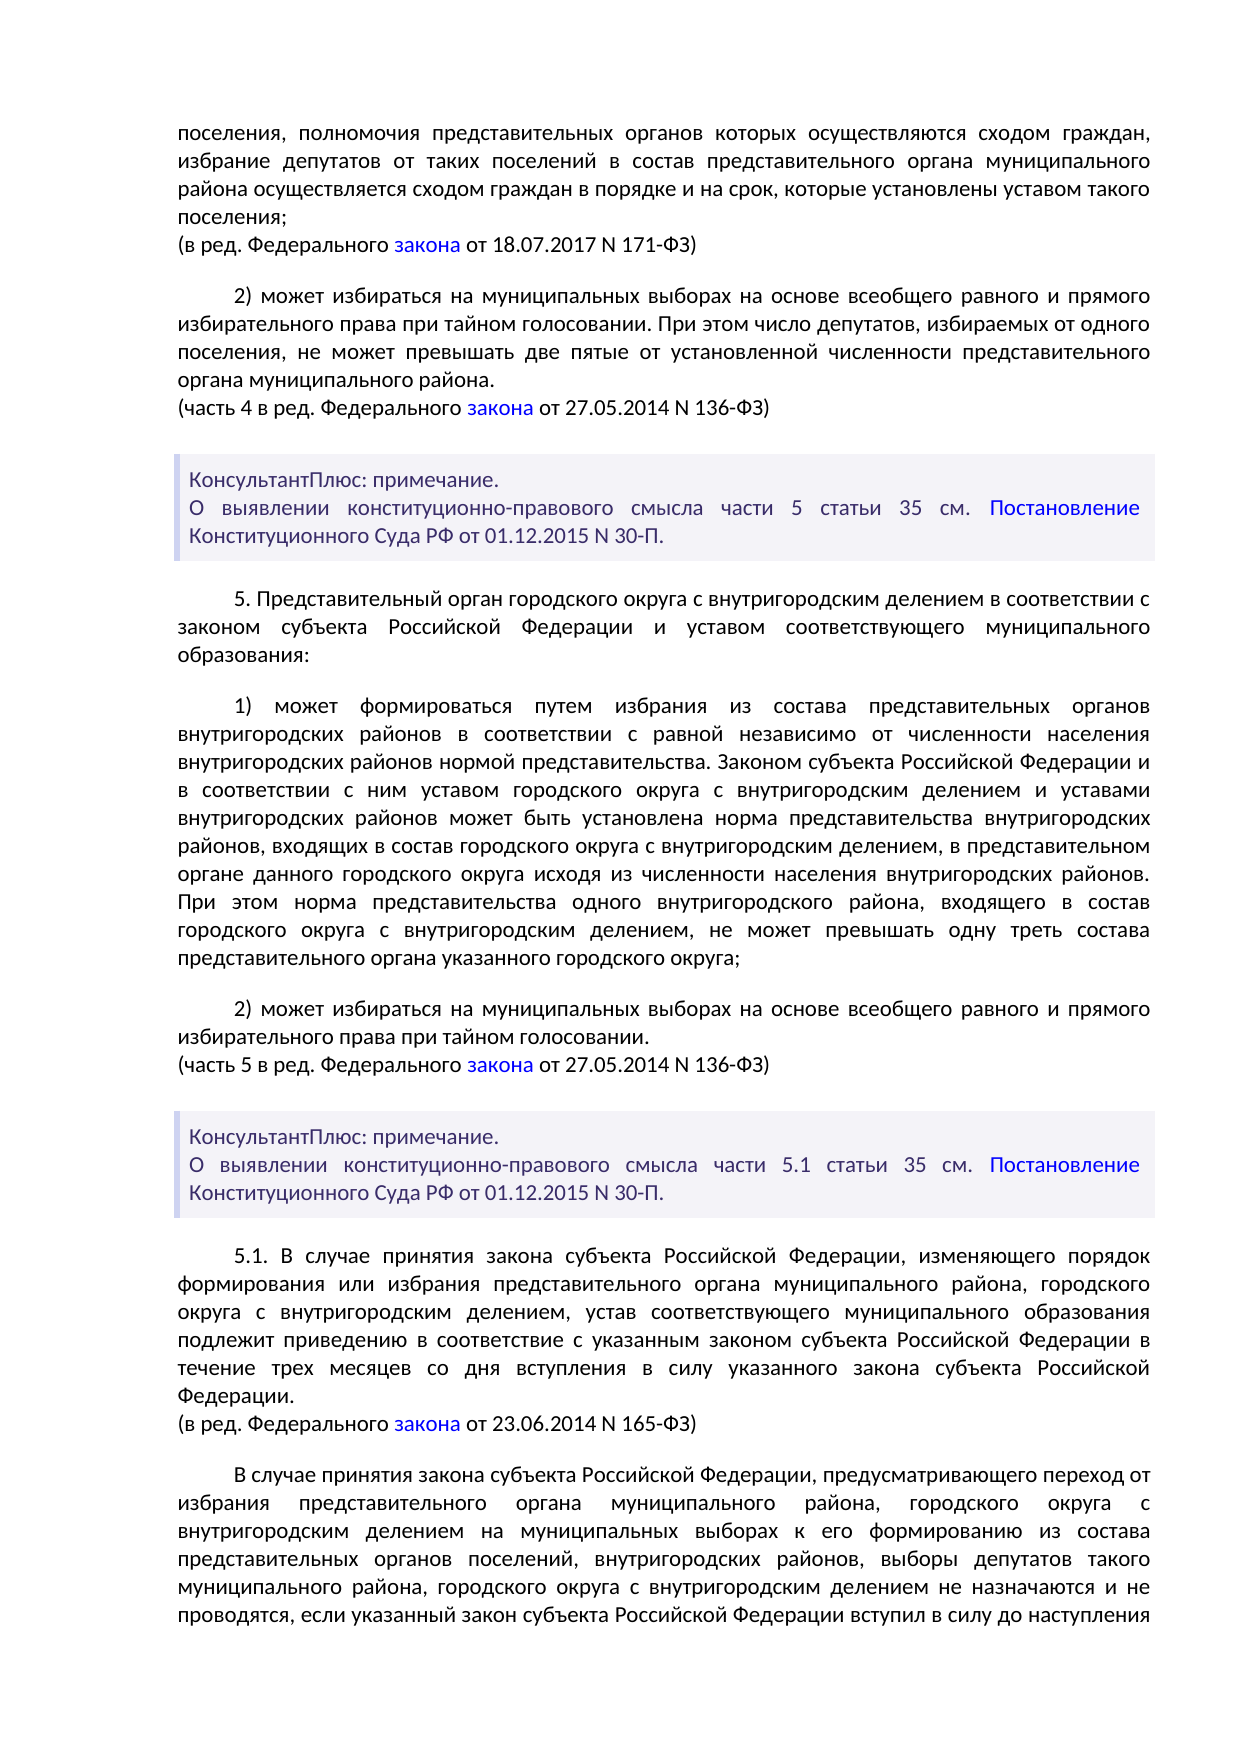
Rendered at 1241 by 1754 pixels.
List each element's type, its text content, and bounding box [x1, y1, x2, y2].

text (часть 5 в ред. Федерального закона от 27.05.2014 N 136-ФЗ) [177, 1050, 1152, 1078]
text 2) может избираться на муниципальных выборах на основе всеобщего равного и прямого избирательного права при тайном голосовании. [177, 994, 1152, 1050]
table_header КонсультантПлюс: примечание. О выявлении конституционно-правового смысла части 5.1 статьи 35 см. Постановление Конституционного Суда РФ от 01.12.2015 N 30-П. [180, 1111, 1149, 1218]
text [177, 118, 1152, 230]
text (в ред. Федерального закона от 18.07.2017 N 171-ФЗ) [177, 230, 1152, 258]
text (часть 4 в ред. Федерального закона от 27.05.2014 N 136-ФЗ) [177, 393, 1152, 421]
text 5. Представительный орган городского округа с внутригородским делением в соответствии с законом субъекта Российской Федерации и уставом соответствующего муниципального образования: [177, 584, 1152, 668]
text 5.1. В случае принятия закона субъекта Российской Федерации, изменяющего порядок формирования или избрания представительного органа муниципального района, городского округа с внутригородским делением, устав соответствующего муниципального образования подлежит приведению в соответствие с указанным законом субъекта Российской Федерации в течение трех месяцев со дня вступления в силу указанного закона субъекта Российской Федерации. [177, 1241, 1152, 1409]
text 1) может формироваться путем избрания из состава представительных органов внутригородских районов в соответствии с равной независимо от численности населения внутригородских районов нормой представительства. Законом субъекта Российской Федерации и в соответствии с ним уставом городского округа с внутригородским делением и уставами внутригородских районов может быть установлена норма представительства внутригородских районов, входящих в состав городского округа с внутригородским делением, в представительном органе данного городского округа исходя из численности населения внутригородских районов. При этом норма представительства одного внутригородского района, входящего в состав городского округа с внутригородским делением, не может превышать одну треть состава представительного органа указанного городского округа; [177, 691, 1152, 971]
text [177, 1460, 1152, 1628]
table_header КонсультантПлюс: примечание. О выявлении конституционно-правового смысла части 5 статьи 35 см. Постановление Конституционного Суда РФ от 01.12.2015 N 30-П. [180, 454, 1149, 561]
text (в ред. Федерального закона от 23.06.2014 N 165-ФЗ) [177, 1409, 1152, 1437]
text 2) может избираться на муниципальных выборах на основе всеобщего равного и прямого избирательного права при тайном голосовании. При этом число депутатов, избираемых от одного поселения, не может превышать две пятые от установленной численности представительного органа муниципального района. [177, 281, 1152, 393]
